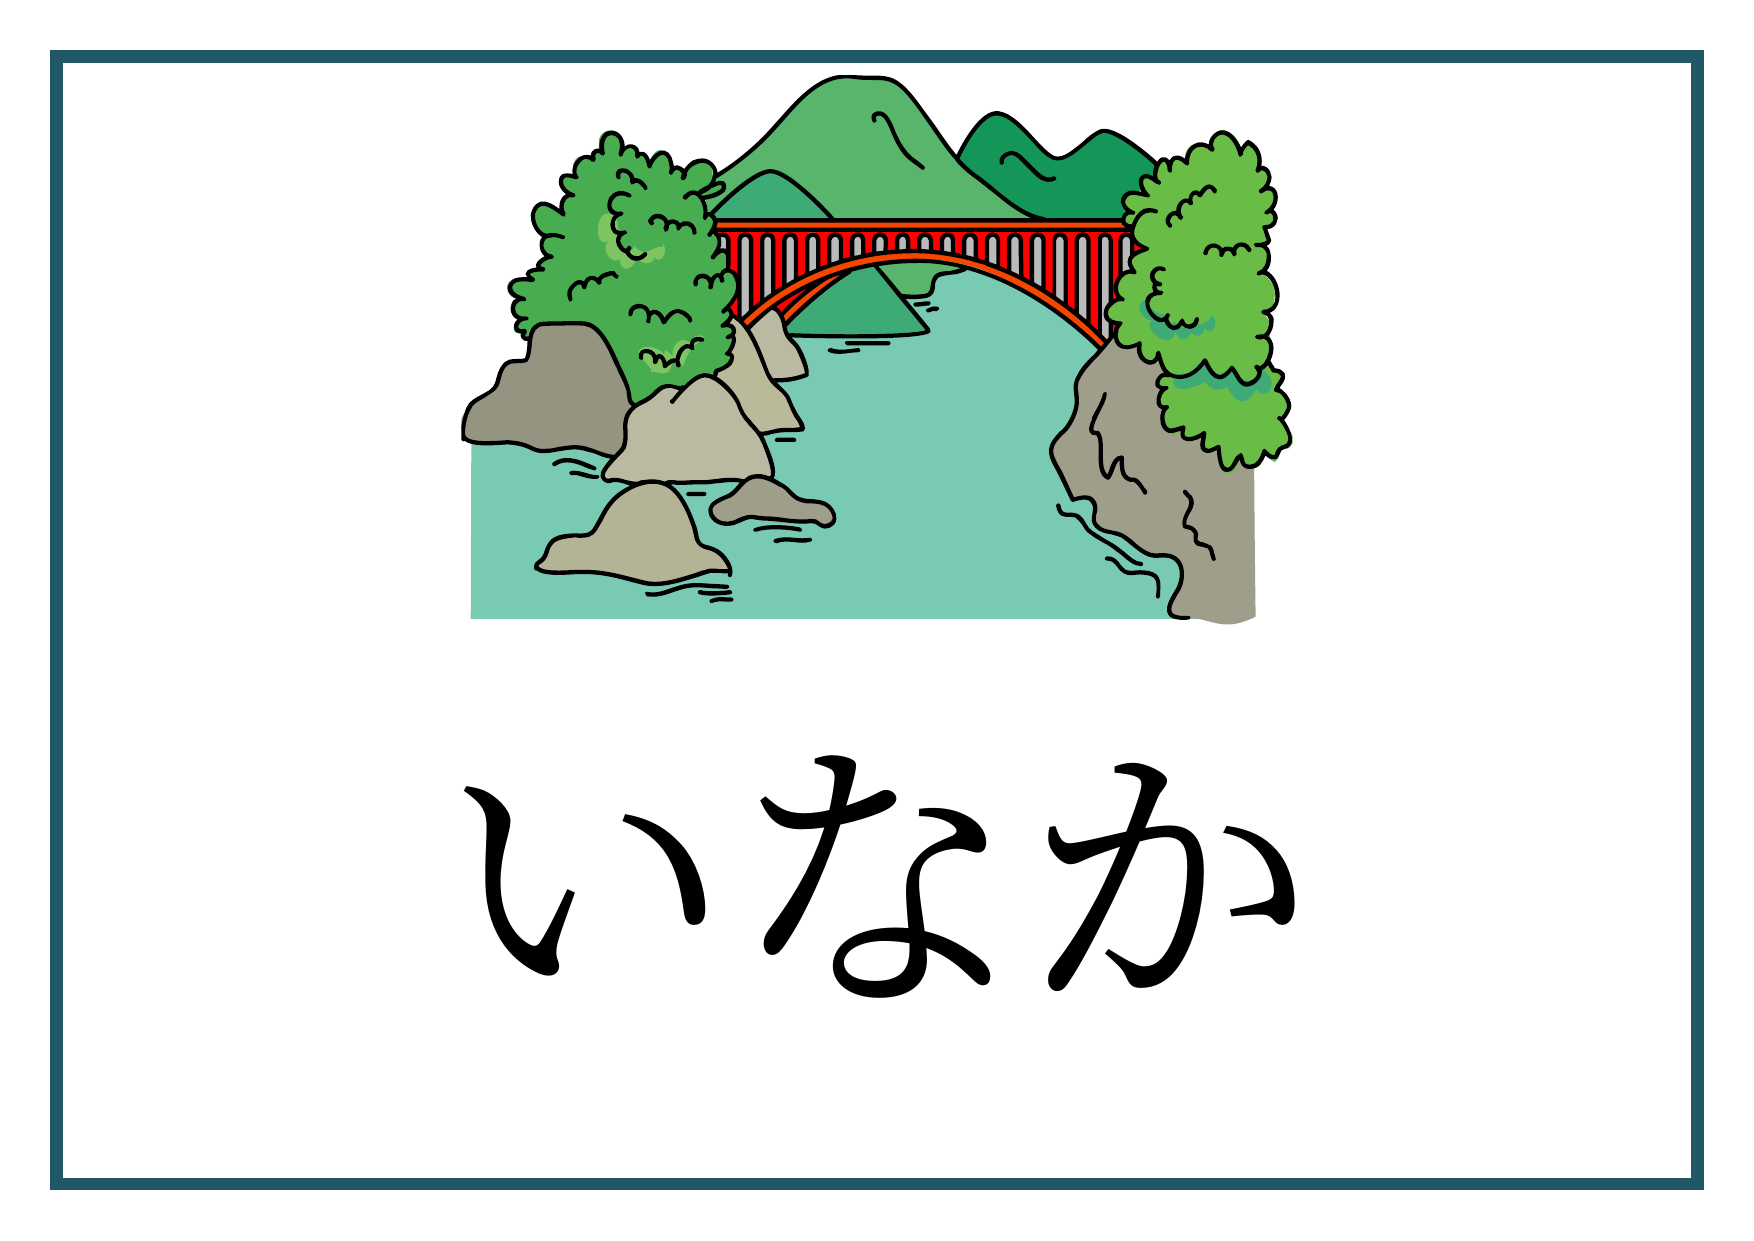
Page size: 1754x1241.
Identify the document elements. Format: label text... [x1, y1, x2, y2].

text いなか [75, 649, 1679, 1069]
